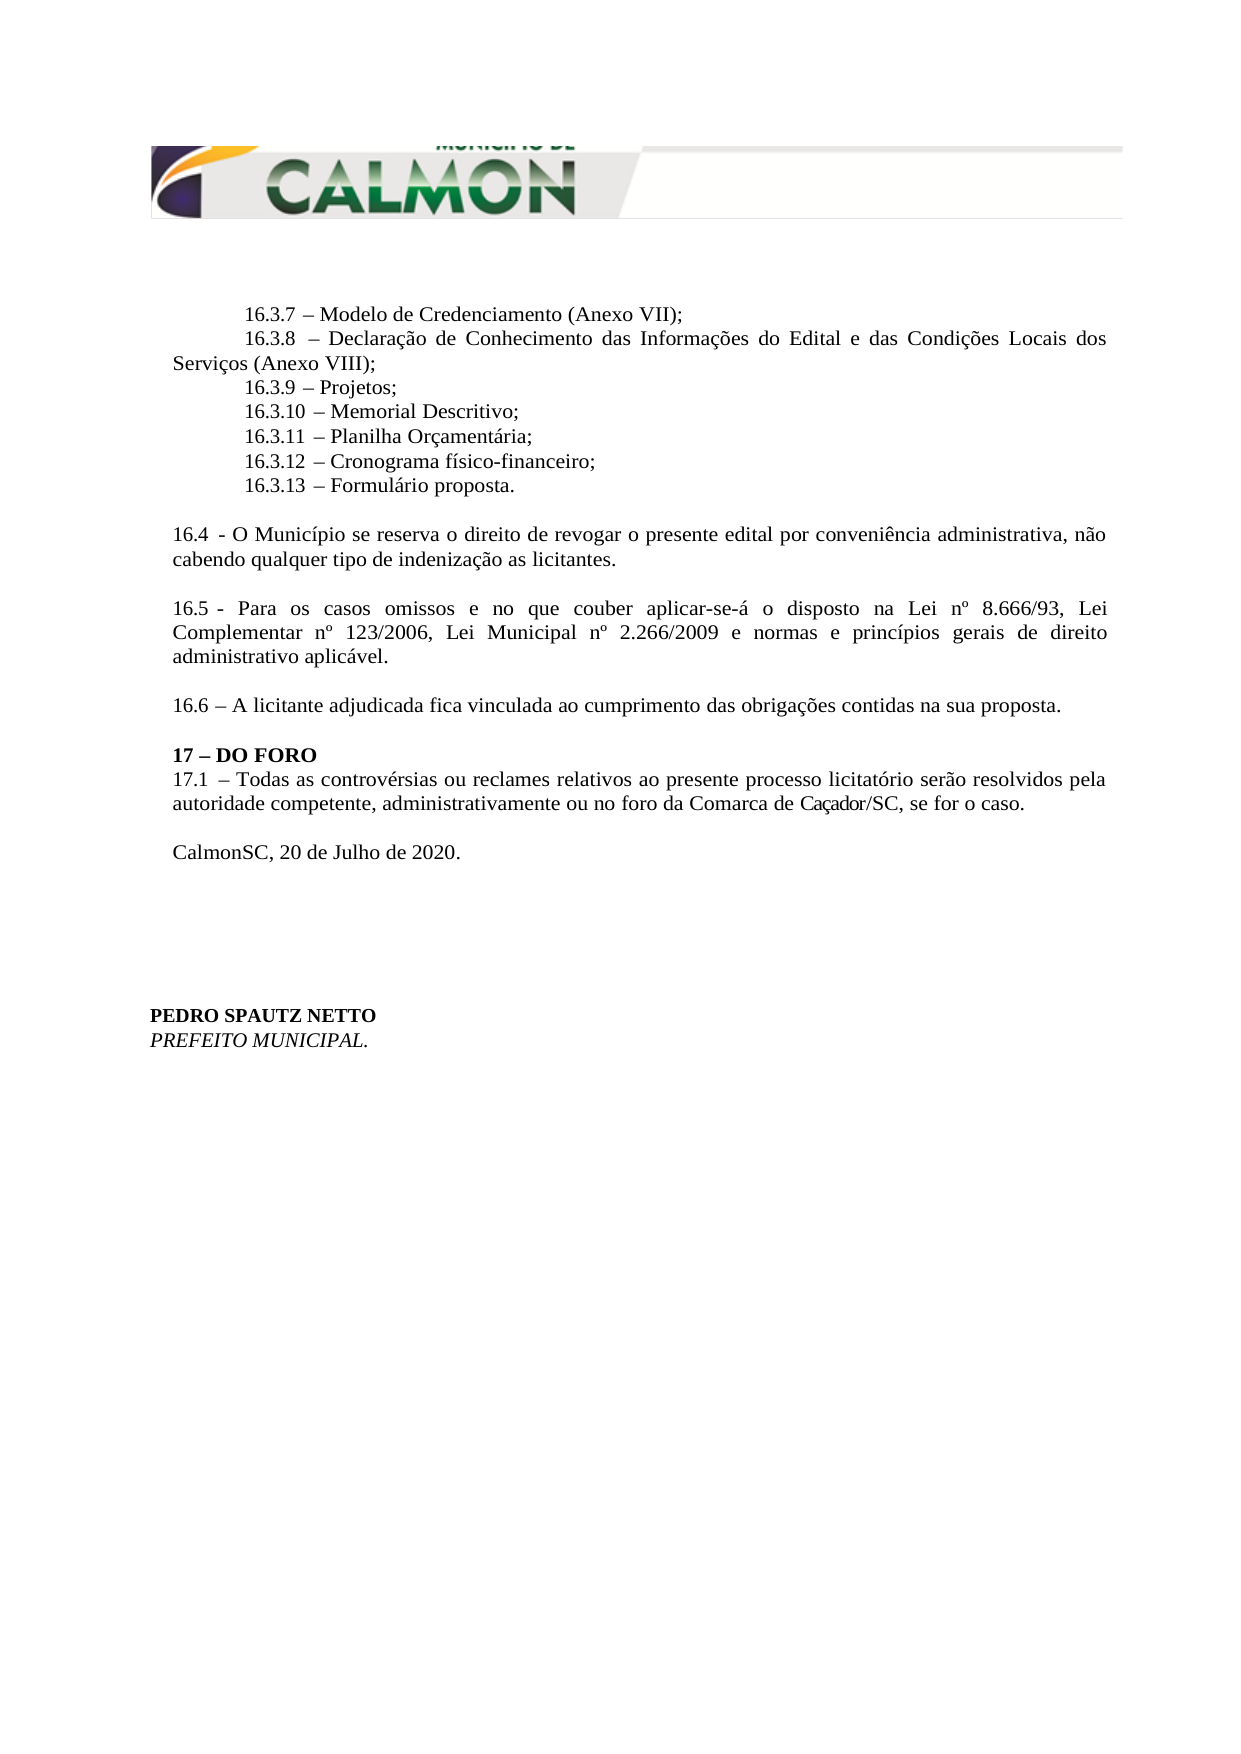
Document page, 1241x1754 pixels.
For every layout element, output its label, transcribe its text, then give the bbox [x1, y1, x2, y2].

list – Todas as controvérsias ou reclames relativos ao presente processo licitatório serão resolvidos pela autoridade competente, administrativamente ou no foro da Comarca de Caçador/SC, se for o caso. [172, 767, 1108, 815]
text PREFEITO MUNICIPAL. [150, 1028, 1123, 1052]
picture [150, 146, 1123, 220]
list – Projetos; [244, 375, 1123, 399]
list – Cronograma físico-financeiro; [244, 449, 1123, 473]
list – Planilha Orçamentária; [244, 424, 1123, 448]
text CalmonSC, 20 de Julho de 2020. [172, 840, 1123, 864]
list – Modelo de Credenciamento (Anexo VII); [244, 302, 1123, 326]
list – DO FORO [172, 743, 1123, 767]
list – Declaração de Conhecimento das Informações do Edital e das Condições Locais dos Serviços (Anexo VIII); [172, 326, 1108, 374]
text PEDRO SPAUTZ NETTO [150, 1004, 842, 1027]
list – Formulário proposta. [244, 473, 1123, 497]
list - Para os casos omissos e no que couber aplicar-se-á o disposto na Lei nº 8.666/93, Lei Complementar nº 123/2006, Lei Municipal nº 2.266/2009 e normas e princípios gerais de direito administrativo aplicável. [172, 596, 1108, 668]
list – A licitante adjudicada fica vinculada ao cumprimento das obrigações contidas na sua proposta. [172, 693, 1123, 717]
list - O Município se reserva o direito de revogar o presente edital por conveniência administrativa, não cabendo qualquer tipo de indenização as licitantes. [172, 522, 1108, 571]
list – Memorial Descritivo; [244, 399, 1123, 423]
